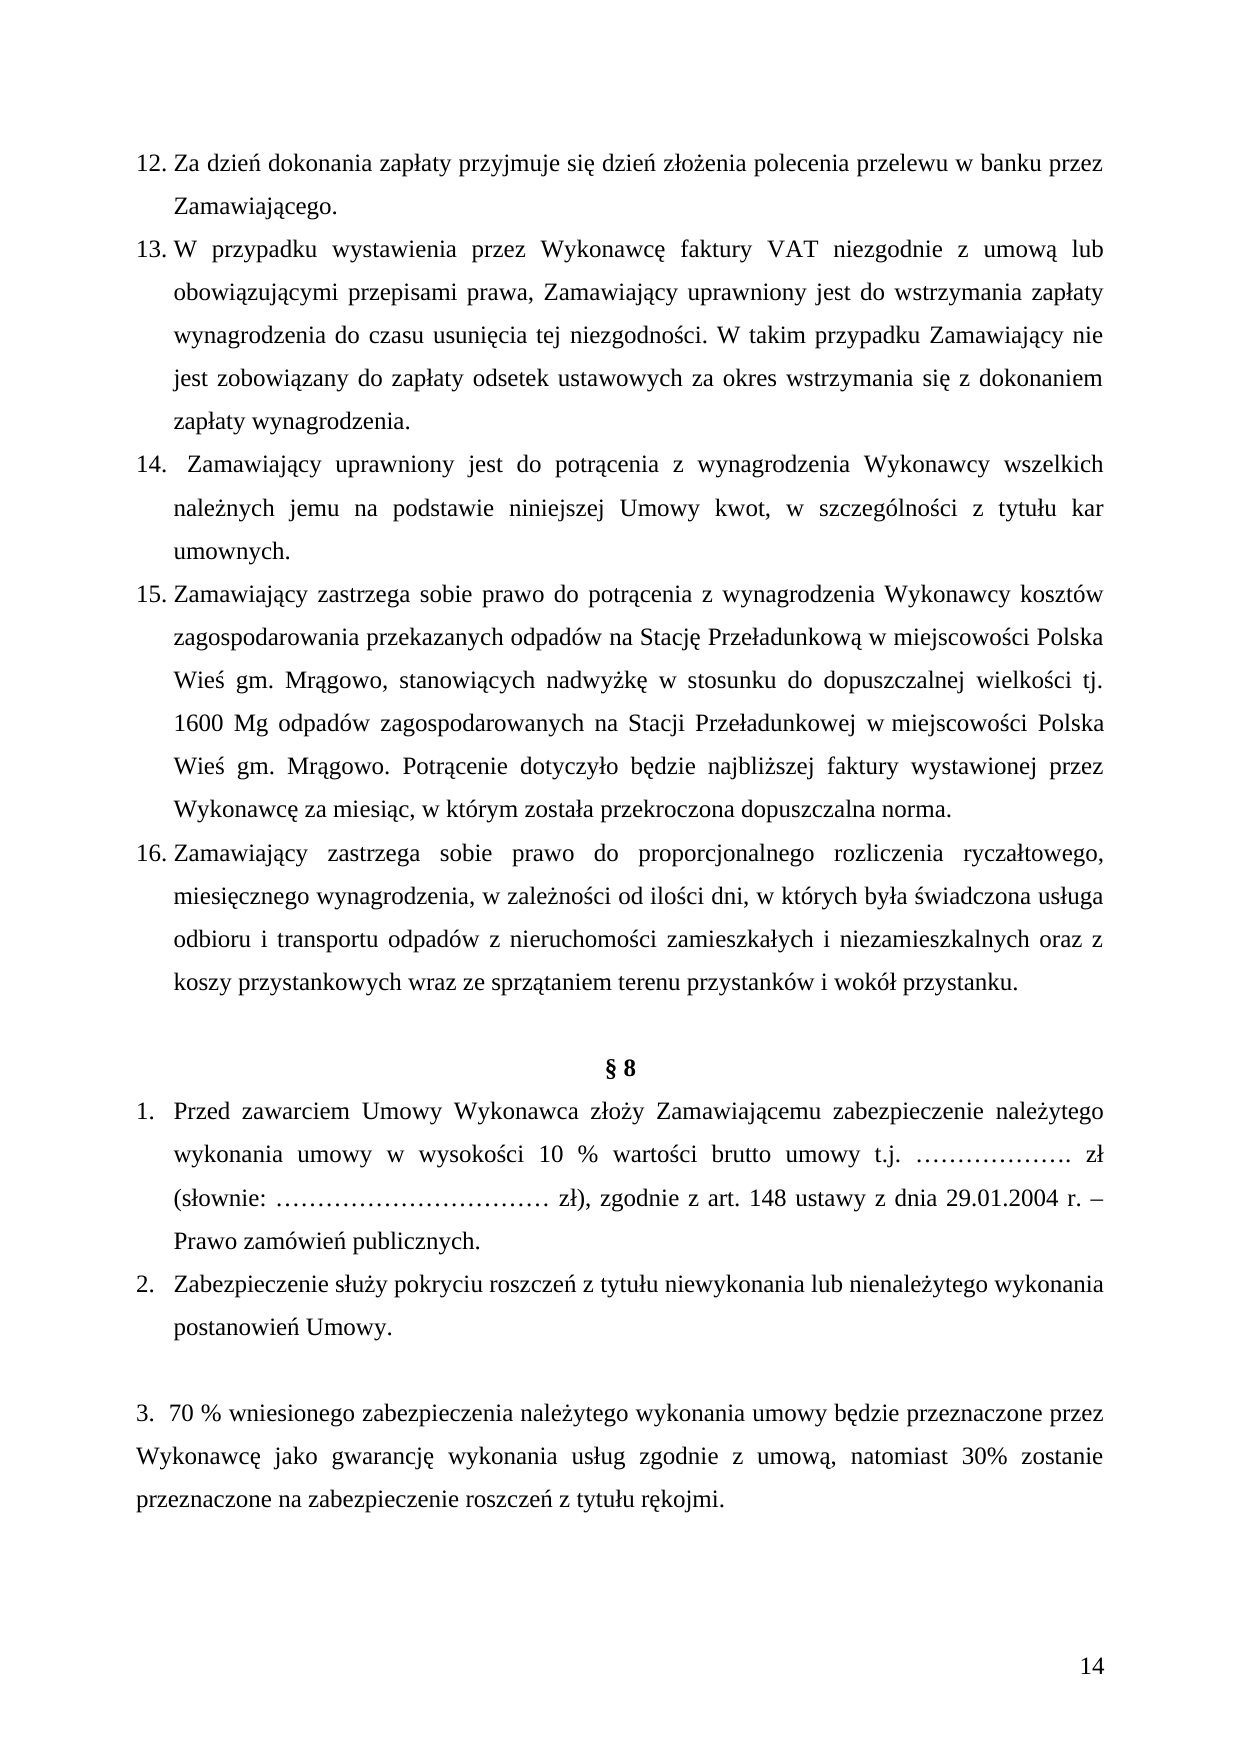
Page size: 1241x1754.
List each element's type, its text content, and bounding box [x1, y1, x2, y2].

text § 8 [136, 1053, 1104, 1082]
list W przypadku wystawienia przez Wykonawcę faktury VAT niezgodnie z umową lub obowiązującymi przepisami prawa, Zamawiający uprawniony jest do wstrzymania zapłaty wynagrodzenia do czasu usunięcia tej niezgodności. W takim przypadku Zamawiający nie jest zobowiązany do zapłaty odsetek ustawowych za okres wstrzymania się z dokonaniem zapłaty wynagrodzenia. [136, 234, 1104, 435]
list Zabezpieczenie służy pokryciu roszczeń z tytułu niewykonania lub nienależytego wykonania postanowień Umowy. [136, 1269, 1104, 1341]
list Zamawiający zastrzega sobie prawo do potrącenia z wynagrodzenia Wykonawcy kosztów zagospodarowania przekazanych odpadów na Stację Przeładunkową w miejscowości Polska Wieś gm. Mrągowo, stanowiących nadwyżkę w stosunku do dopuszczalnej wielkości tj. 1600 Mg odpadów zagospodarowanych na Stacji Przeładunkowej w miejscowości Polska Wieś gm. Mrągowo. Potrącenie dotyczyło będzie najbliższej faktury wystawionej przez Wykonawcę za miesiąc, w którym została przekroczona dopuszczalna norma. [136, 579, 1104, 823]
list Za dzień dokonania zapłaty przyjmuje się dzień złożenia polecenia przelewu w banku przez Zamawiającego. [136, 148, 1104, 219]
text 3. 70 % wniesionego zabezpieczenia należytego wykonania umowy będzie przeznaczone przez Wykonawcę jako gwarancję wykonania usług zgodnie z umową, natomiast 30% zostanie przeznaczone na zabezpieczenie roszczeń z tytułu rękojmi. [136, 1398, 1104, 1513]
list Zamawiający zastrzega sobie prawo do proporcjonalnego rozliczenia ryczałtowego, miesięcznego wynagrodzenia, w zależności od ilości dni, w których była świadczona usługa odbioru i transportu odpadów z nieruchomości zamieszkałych i niezamieszkalnych oraz z koszy przystankowych wraz ze sprzątaniem terenu przystanków i wokół przystanku. [136, 838, 1104, 996]
list Zamawiający uprawniony jest do potrącenia z wynagrodzenia Wykonawcy wszelkich należnych jemu na podstawie niniejszej Umowy kwot, w szczególności z tytułu kar umownych. [136, 449, 1104, 564]
list Przed zawarciem Umowy Wykonawca złoży Zamawiającemu zabezpieczenie należytego wykonania umowy w wysokości 10 % wartości brutto umowy t.j. ………………. zł (słownie: …………………………… zł), zgodnie z art. 148 ustawy z dnia 29.01.2004 r. – Prawo zamówień publicznych. [136, 1096, 1104, 1254]
